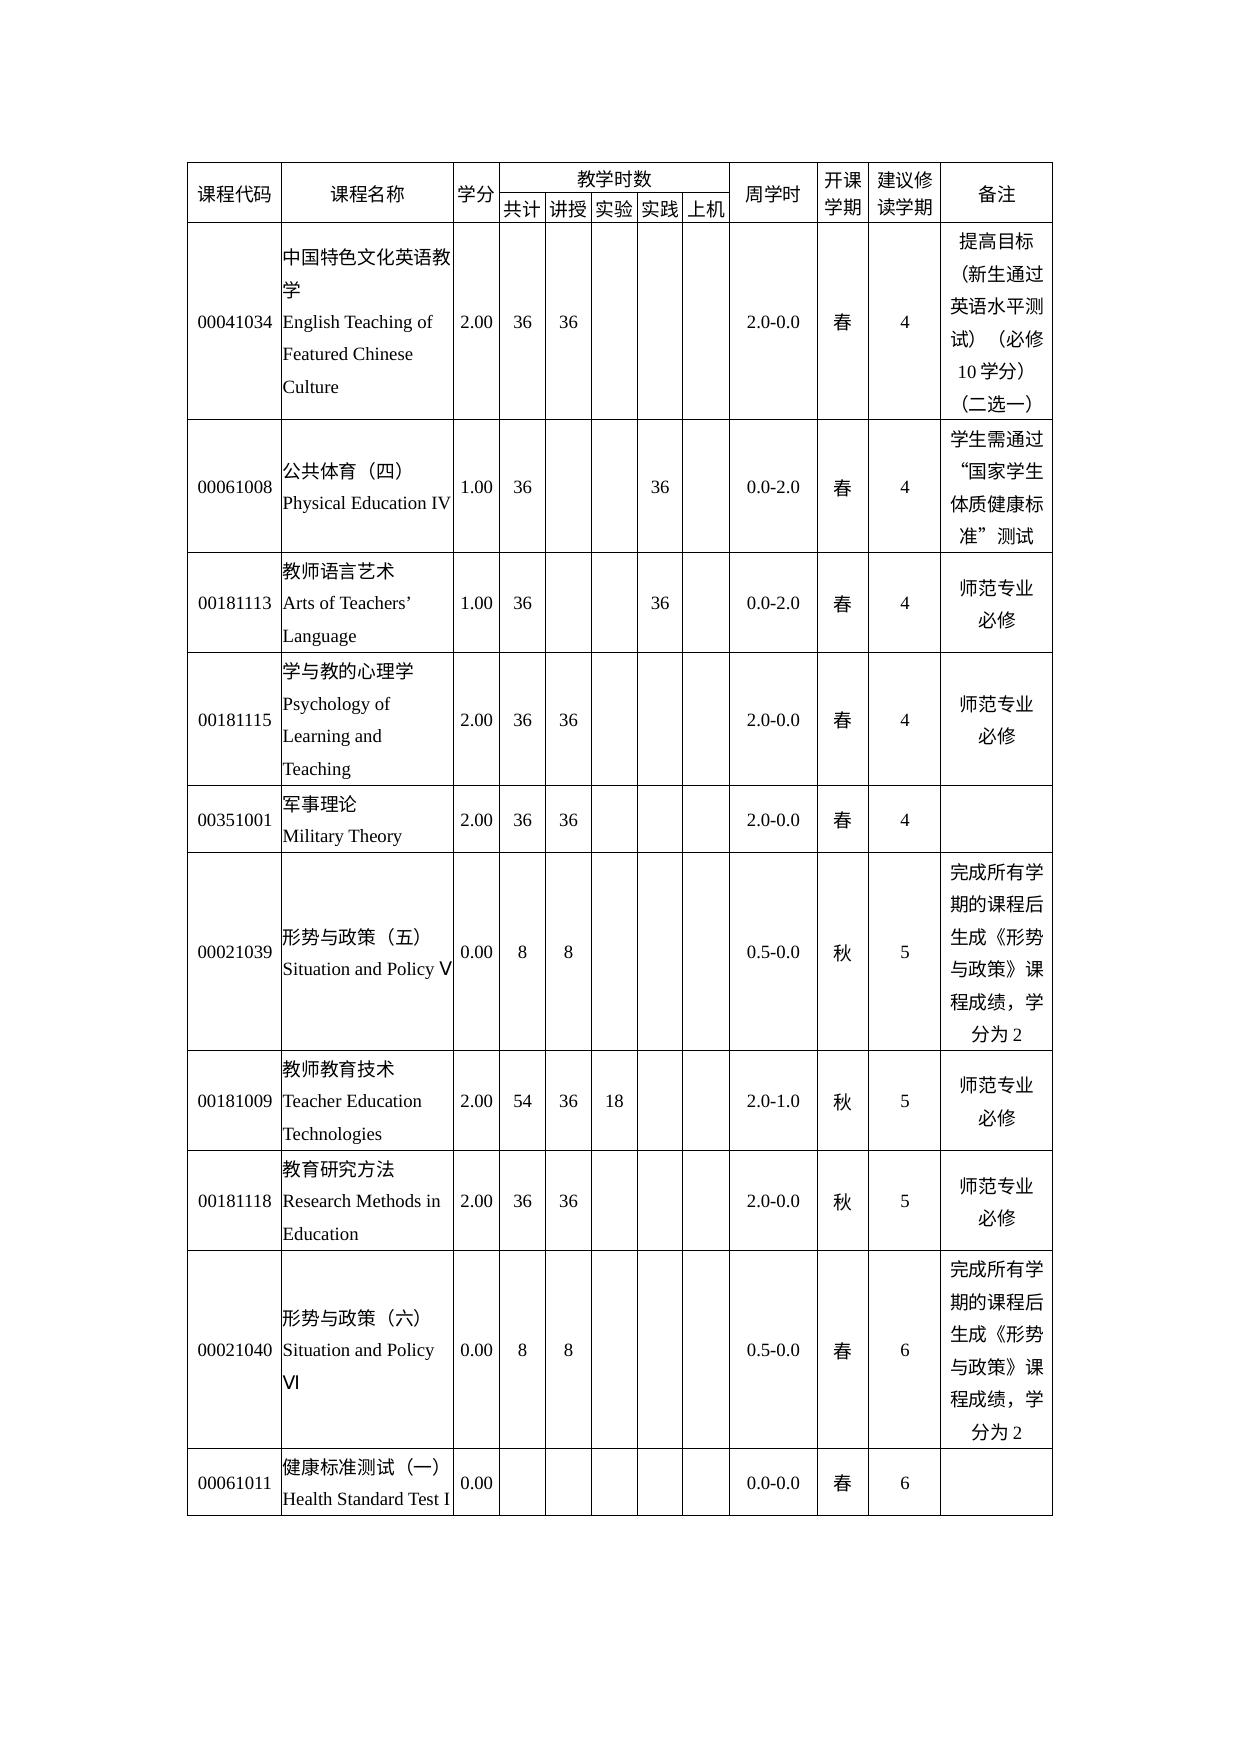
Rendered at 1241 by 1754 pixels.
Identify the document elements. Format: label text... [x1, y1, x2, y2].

table_cell 8 [500, 853, 545, 1050]
table_cell 师范专业 必修 [941, 1051, 1052, 1150]
table_cell 2.0-0.0 [730, 786, 817, 852]
table_cell 0.5-0.0 [730, 1251, 817, 1447]
table_header 课程代码 [188, 163, 281, 222]
table_cell 秋 [818, 1051, 868, 1150]
table_cell 8 [546, 1251, 591, 1447]
table_cell 春 [818, 420, 868, 552]
table_cell [683, 786, 729, 852]
table_cell 形势与政策（五） Situation and Policy Ⅴ [282, 853, 453, 1050]
table_cell 00061011 [188, 1449, 281, 1515]
table_cell 春 [818, 786, 868, 852]
table_header 周学时 [730, 163, 817, 222]
table_cell 学与教的心理学 Psychology of Learning and Teaching [282, 653, 453, 784]
table_cell [941, 1449, 1052, 1515]
table_cell 00181009 [188, 1051, 281, 1150]
table_cell [683, 1449, 729, 1515]
table_cell 36 [546, 1151, 591, 1250]
table_cell 春 [818, 553, 868, 652]
table_cell 36 [500, 786, 545, 852]
table_cell 公共体育（四） Physical Education IV [282, 420, 453, 552]
table_cell 上机 [683, 193, 729, 222]
table_cell [546, 420, 591, 552]
table_cell 2.00 [454, 1151, 499, 1250]
table_cell 2.0-0.0 [730, 653, 817, 784]
table_cell [546, 1449, 591, 1515]
table_cell 36 [546, 786, 591, 852]
table_cell 秋 [818, 853, 868, 1050]
table_cell [638, 1051, 682, 1150]
table_cell 0.0-2.0 [730, 420, 817, 552]
table_cell 00041034 [188, 223, 281, 419]
table_cell [638, 1251, 682, 1447]
table_cell 共计 [500, 193, 545, 222]
table_cell 36 [500, 420, 545, 552]
table_cell 2.00 [454, 223, 499, 419]
table_cell 36 [638, 553, 682, 652]
table_cell 1.00 [454, 420, 499, 552]
table_cell 00181113 [188, 553, 281, 652]
table_cell 秋 [818, 1151, 868, 1250]
table_cell 春 [818, 223, 868, 419]
table_cell 教师语言艺术 Arts of Teachers’ Language [282, 553, 453, 652]
table_cell 4 [869, 653, 940, 784]
table_cell [546, 553, 591, 652]
table_header 学分 [454, 163, 499, 222]
table_cell [683, 420, 729, 552]
table_cell 完成所有学期的课程后生成《形势与政策》课程成绩，学分为2 [941, 853, 1052, 1050]
table_cell 5 [869, 853, 940, 1050]
table_cell 36 [546, 653, 591, 784]
table_cell [683, 853, 729, 1050]
table_cell [683, 553, 729, 652]
table_cell 4 [869, 553, 940, 652]
table_cell [592, 223, 637, 419]
table_cell 36 [500, 1151, 545, 1250]
table_cell 讲授 [546, 193, 591, 222]
table_cell [592, 553, 637, 652]
table_cell 6 [869, 1251, 940, 1447]
table_cell [683, 223, 729, 419]
table_cell 5 [869, 1051, 940, 1150]
table_cell 00021039 [188, 853, 281, 1050]
table_cell 0.00 [454, 853, 499, 1050]
table_cell 军事理论 Military Theory [282, 786, 453, 852]
table_cell 师范专业 必修 [941, 553, 1052, 652]
table_header 教学时数 [500, 163, 729, 192]
table_cell [592, 853, 637, 1050]
table_cell 8 [546, 853, 591, 1050]
table_cell 0.00 [454, 1449, 499, 1515]
table_cell 师范专业 必修 [941, 653, 1052, 784]
table_cell 00181118 [188, 1151, 281, 1250]
table_cell [683, 1251, 729, 1447]
table_cell 54 [500, 1051, 545, 1150]
table_header 建议修读学期 [869, 163, 940, 222]
table_cell 4 [869, 223, 940, 419]
table_cell 实践 [638, 193, 682, 222]
table_cell 学生需通过“国家学生体质健康标准”测试 [941, 420, 1052, 552]
table_cell 36 [500, 653, 545, 784]
table_cell 2.00 [454, 786, 499, 852]
table_cell 完成所有学期的课程后生成《形势与政策》课程成绩，学分为2 [941, 1251, 1052, 1447]
table_cell [638, 1449, 682, 1515]
table_cell 0.0-0.0 [730, 1449, 817, 1515]
table_cell 00021040 [188, 1251, 281, 1447]
table_header 课程名称 [282, 163, 453, 222]
table_cell [592, 420, 637, 552]
table_cell 6 [869, 1449, 940, 1515]
table_header 备注 [941, 163, 1052, 222]
table_cell 1.00 [454, 553, 499, 652]
table_cell 2.00 [454, 1051, 499, 1150]
table_cell 18 [592, 1051, 637, 1150]
table_cell 实验 [592, 193, 637, 222]
table_cell 36 [500, 223, 545, 419]
table_cell 4 [869, 786, 940, 852]
table_cell [638, 653, 682, 784]
table_cell [500, 1449, 545, 1515]
table_cell [638, 1151, 682, 1250]
table_cell 2.0-1.0 [730, 1051, 817, 1150]
table_cell [592, 1151, 637, 1250]
table_cell [941, 786, 1052, 852]
table_cell 0.00 [454, 1251, 499, 1447]
table_cell 教育研究方法 Research Methods in Education [282, 1151, 453, 1250]
table_cell [638, 786, 682, 852]
table_cell [592, 1449, 637, 1515]
table_cell 00181115 [188, 653, 281, 784]
table_cell 春 [818, 653, 868, 784]
table_cell 提高目标（新生通过英语水平测试）（必修10学分）（二选一） [941, 223, 1052, 419]
table_cell 春 [818, 1449, 868, 1515]
table_cell [592, 786, 637, 852]
table_cell 00061008 [188, 420, 281, 552]
table_cell 00351001 [188, 786, 281, 852]
table_cell 0.5-0.0 [730, 853, 817, 1050]
table_cell 4 [869, 420, 940, 552]
table_cell [592, 1251, 637, 1447]
table_cell 中国特色文化英语教学 English Teaching of Featured Chinese Culture [282, 223, 453, 419]
table_cell 教师教育技术 Teacher Education Technologies [282, 1051, 453, 1150]
table_cell 36 [638, 420, 682, 552]
table_cell 形势与政策（六） Situation and Policy Ⅵ [282, 1251, 453, 1447]
table_cell 2.00 [454, 653, 499, 784]
table_cell [638, 223, 682, 419]
table_cell 2.0-0.0 [730, 1151, 817, 1250]
table_cell 健康标准测试（一） Health Standard Test I [282, 1449, 453, 1515]
table_cell [683, 1151, 729, 1250]
table_cell 春 [818, 1251, 868, 1447]
table_cell 2.0-0.0 [730, 223, 817, 419]
table_cell 8 [500, 1251, 545, 1447]
table_cell [638, 853, 682, 1050]
table_cell 36 [500, 553, 545, 652]
table_header 开课学期 [818, 163, 868, 222]
table_cell [683, 653, 729, 784]
table_cell 36 [546, 1051, 591, 1150]
table_cell 5 [869, 1151, 940, 1250]
table_cell 0.0-2.0 [730, 553, 817, 652]
table_cell [683, 1051, 729, 1150]
table_cell 36 [546, 223, 591, 419]
table_cell 师范专业 必修 [941, 1151, 1052, 1250]
table_cell [592, 653, 637, 784]
